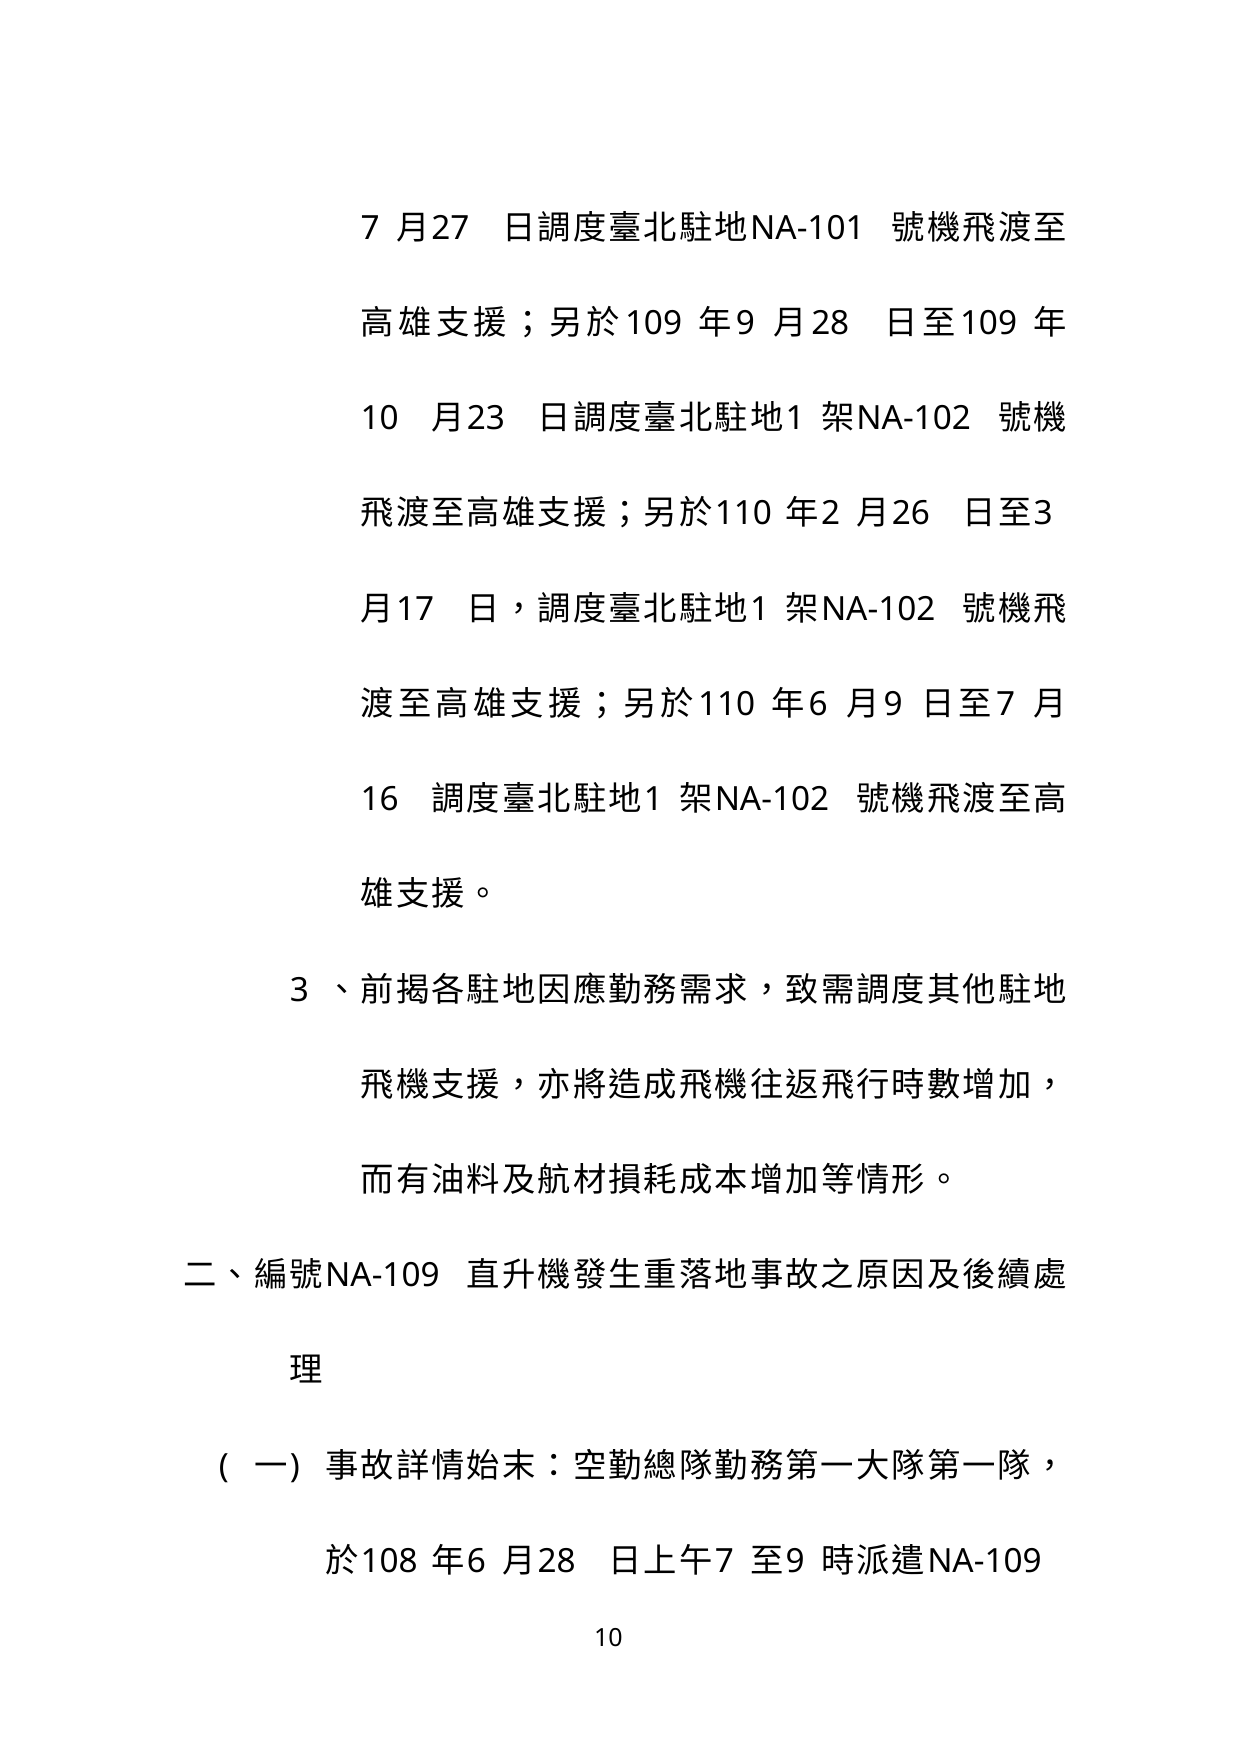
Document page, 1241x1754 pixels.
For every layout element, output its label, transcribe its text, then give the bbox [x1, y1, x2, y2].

subtitle 編號NA-109直升機發生重落地事故之原因及後續處理 [179, 1224, 1069, 1415]
subtitle 前揭各駐地因應勤務需求，致需調度其他駐地飛機支援，亦將造成飛機往返飛行時數增加，而有油料及航材損耗成本增加等情形。 [272, 939, 1069, 1224]
